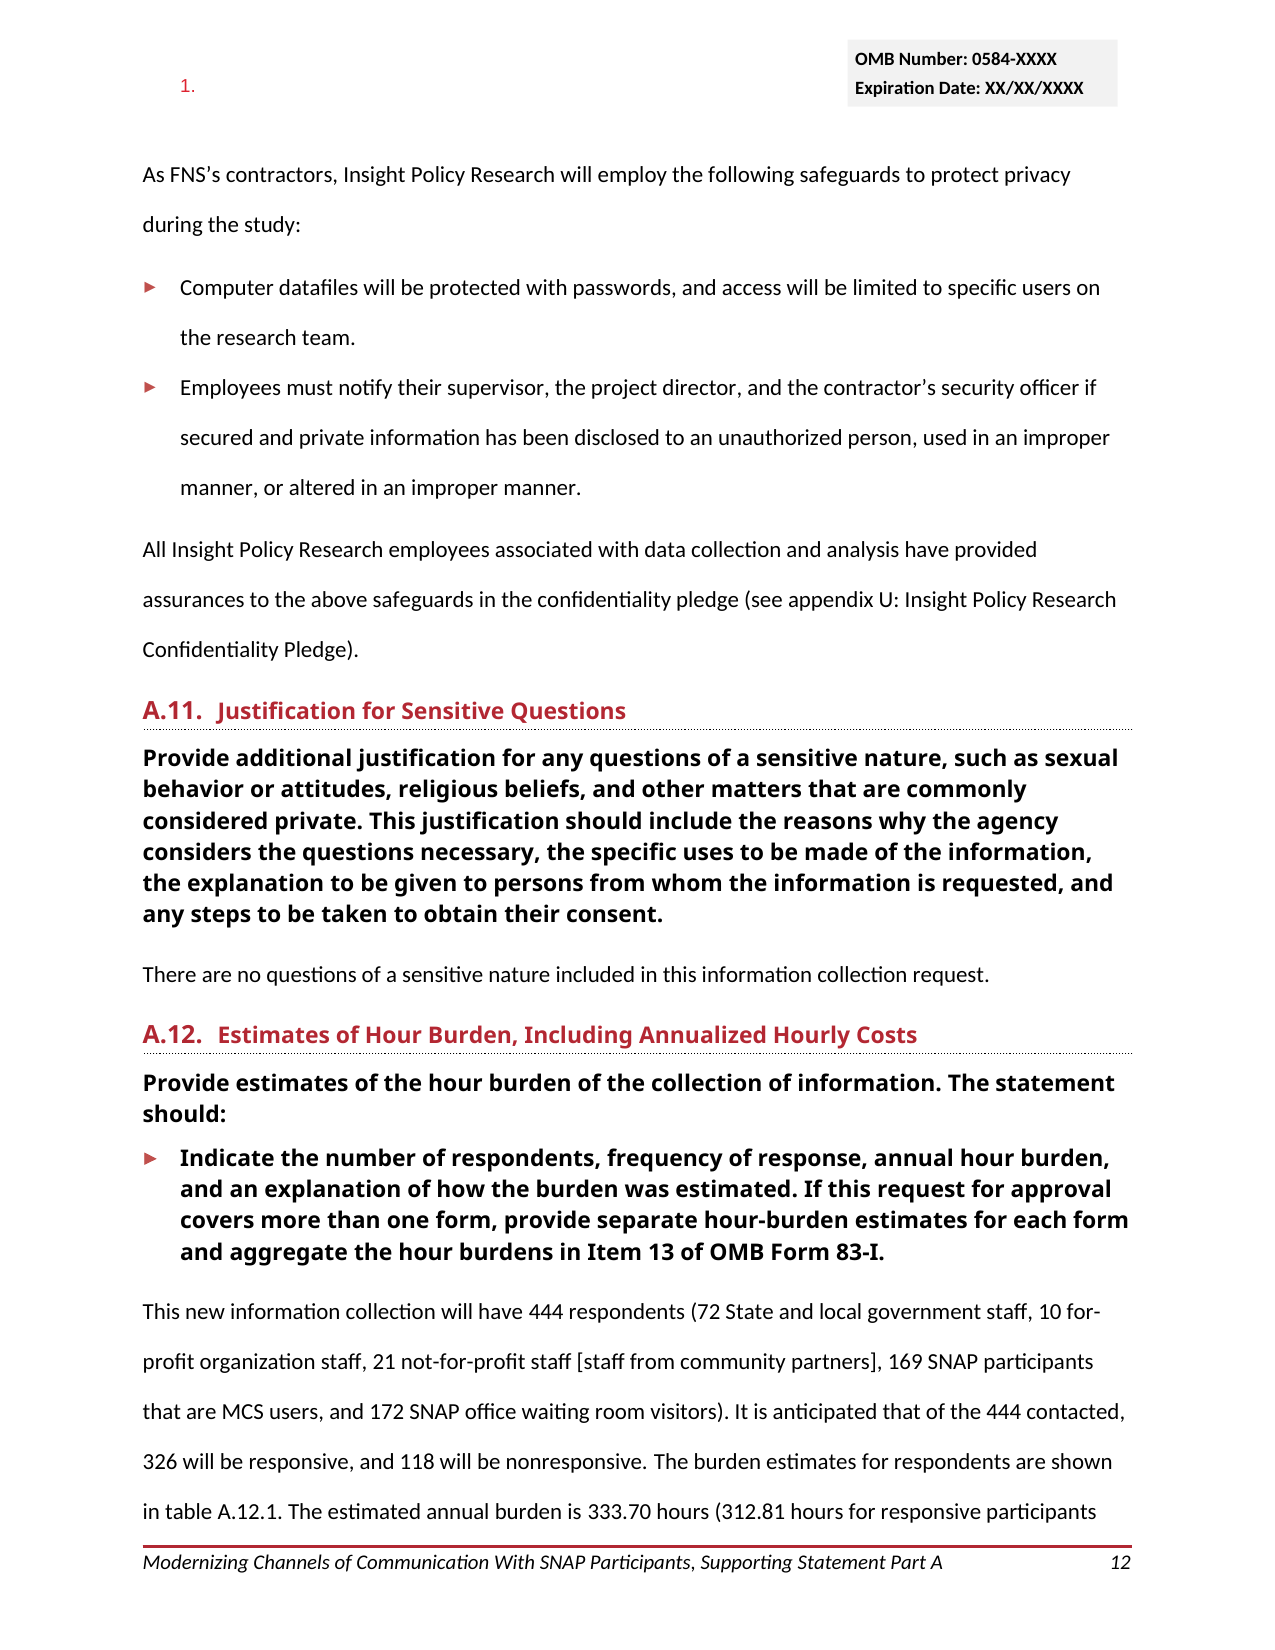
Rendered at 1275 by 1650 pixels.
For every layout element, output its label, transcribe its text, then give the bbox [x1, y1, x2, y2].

text As FNS’s contractors, Insight Policy Research will employ the following safeguards to protect privacy during the study: [142, 142, 1132, 242]
text There are no questions of a sensitive nature included in this information collection request. [142, 942, 1132, 992]
text Employees must notify their supervisor, the project director, and the contractor’s security officer if secured and private information has been disclosed to an unauthorized person, used in an improper manner, or altered in an improper manner. [142, 355, 1132, 505]
text Indicate the number of respondents, frequency of response, annual hour burden, and an explanation of how the burden was estimated. If this request for approval covers more than one form, provide separate hour-burden estimates for each form and aggregate the hour burdens in Item 13 of OMB Form 83-I. [142, 1142, 1132, 1267]
text All Insight Policy Research employees associated with data collection and analysis have provided assurances to the above safeguards in the confidentiality pledge (see appendix U: Insight Policy Research Confidentiality Pledge). [142, 517, 1132, 667]
text Provide additional justification for any questions of a sensitive nature, such as sexual behavior or attitudes, religious beliefs, and other matters that are commonly considered private. This justification should include the reasons why the agency considers the questions necessary, the specific uses to be made of the information, the explanation to be given to persons from whom the information is requested, and any steps to be taken to obtain their consent. [142, 742, 1132, 930]
text Computer datafiles will be protected with passwords, and access will be limited to specific users on the research team. [142, 255, 1132, 355]
text Justification for Sensitive Questions [142, 692, 1132, 730]
text Provide estimates of the hour burden of the collection of information. The statement should: [142, 1067, 1132, 1129]
text Estimates of Hour Burden, Including Annualized Hourly Costs [142, 1017, 1132, 1054]
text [142, 1279, 1132, 1529]
